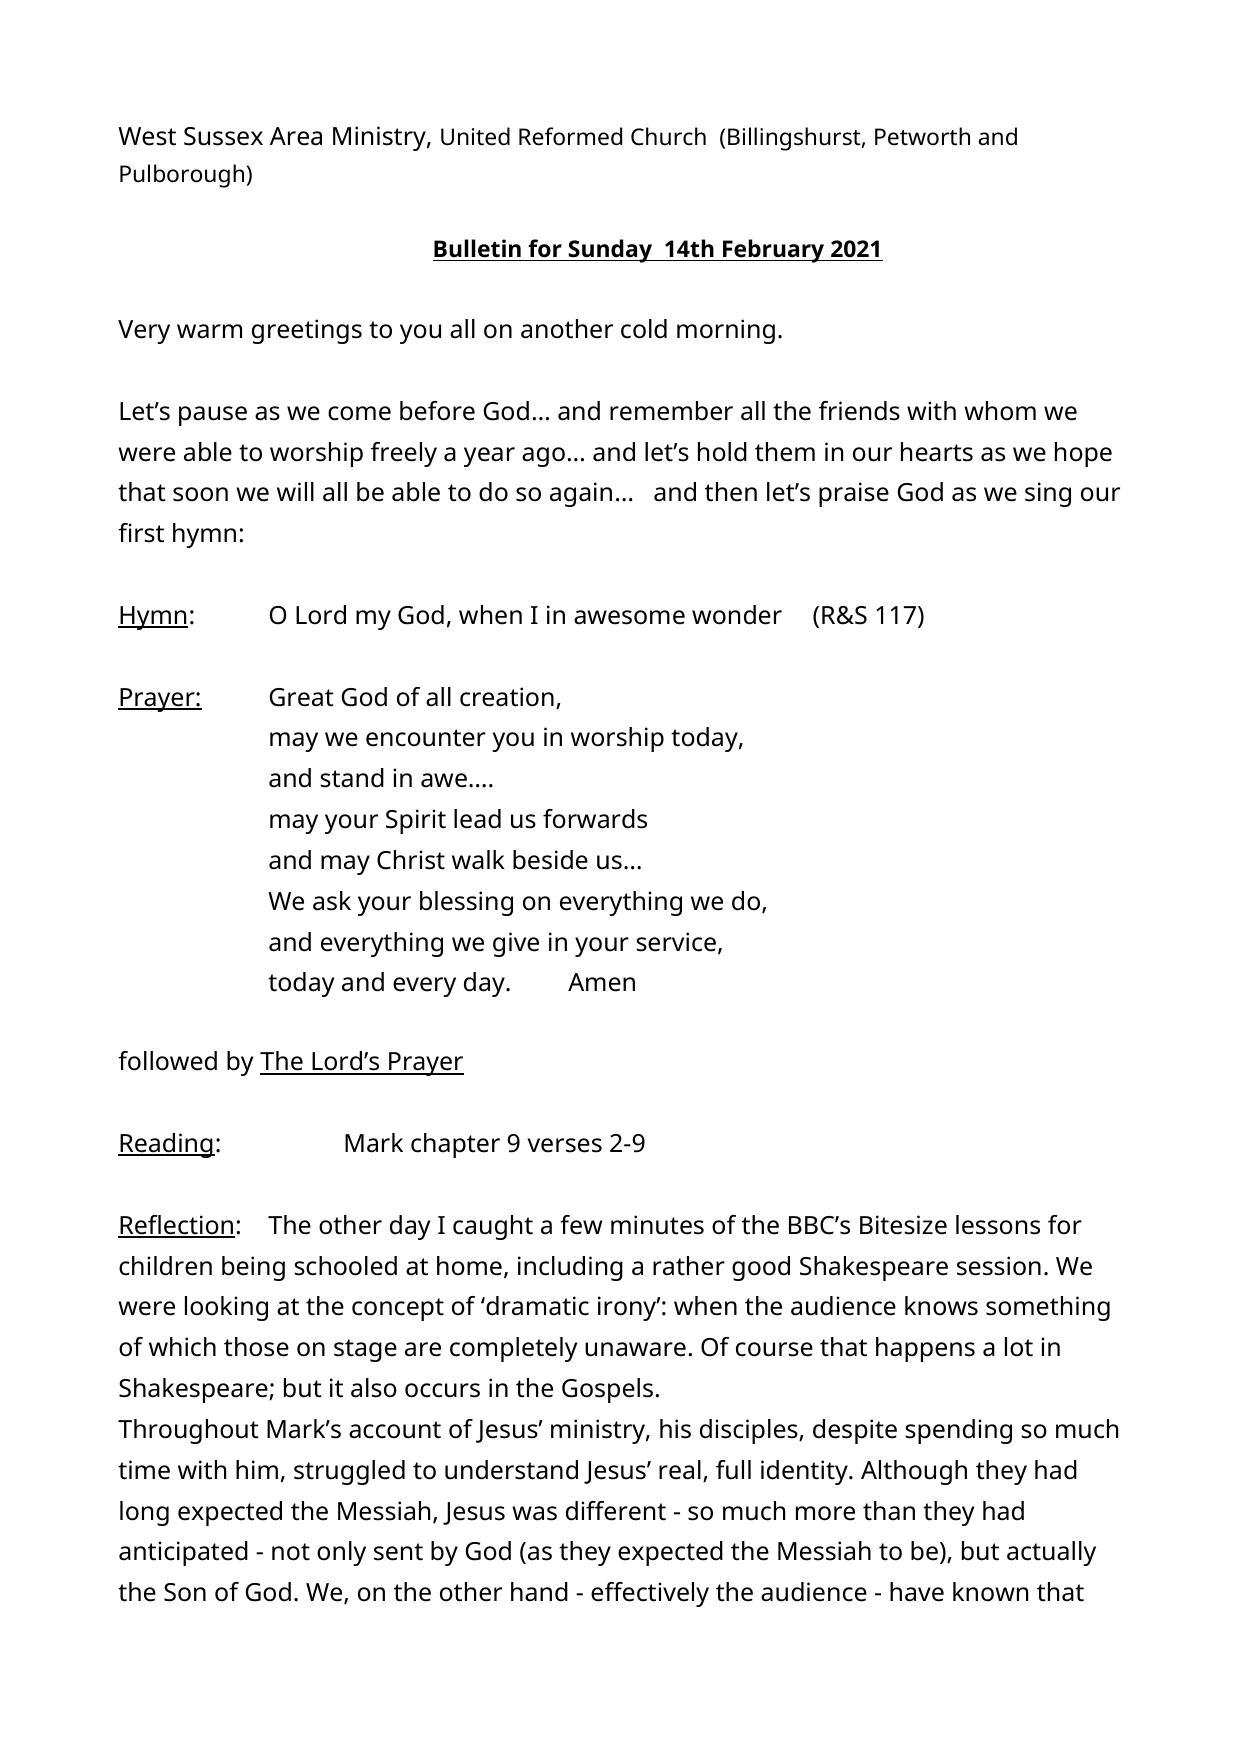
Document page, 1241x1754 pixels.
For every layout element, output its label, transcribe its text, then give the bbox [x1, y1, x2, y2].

text and stand in awe…. [118, 761, 1122, 795]
text Reflection: The other day I caught a few minutes of the BBC’s Bitesize lessons for children being schooled at home, including a rather good Shakespeare session. We were looking at the concept of ‘dramatic irony’: when the audience knows something of which those on stage are completely unaware. Of course that happens a lot in Shakespeare; but it also occurs in the Gospels. [118, 1207, 1122, 1405]
text Hymn: O Lord my God, when I in awesome wonder (R&S 117) [118, 598, 1122, 632]
text West Sussex Area Ministry, United Reformed Church (Billingshurst, Petworth and Pulborough) [118, 118, 1122, 190]
text Reading: Mark chapter 9 verses 2-9 [118, 1126, 1122, 1160]
text followed by The Lord’s Prayer [118, 1044, 1122, 1078]
text Let’s pause as we come before God… and remember all the friends with whom we were able to worship freely a year ago… and let’s hold them in our hearts as we hope that soon we will all be able to do so again… and then let’s praise God as we sing our first hymn: [118, 393, 1122, 550]
text Bulletin for Sunday 14th February 2021 [118, 233, 1122, 265]
text We ask your blessing on everything we do, [118, 883, 1122, 917]
text and everything we give in your service, [118, 924, 1122, 958]
text and may Christ walk beside us… [118, 843, 1122, 877]
text Prayer: Great God of all creation, [118, 679, 1122, 713]
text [118, 1411, 1122, 1609]
text Very warm greetings to you all on another cold morning. [118, 312, 1122, 346]
text today and every day. Amen [118, 965, 1122, 999]
text may your Spirit lead us forwards [118, 802, 1122, 836]
text may we encounter you in worship today, [118, 720, 1122, 754]
